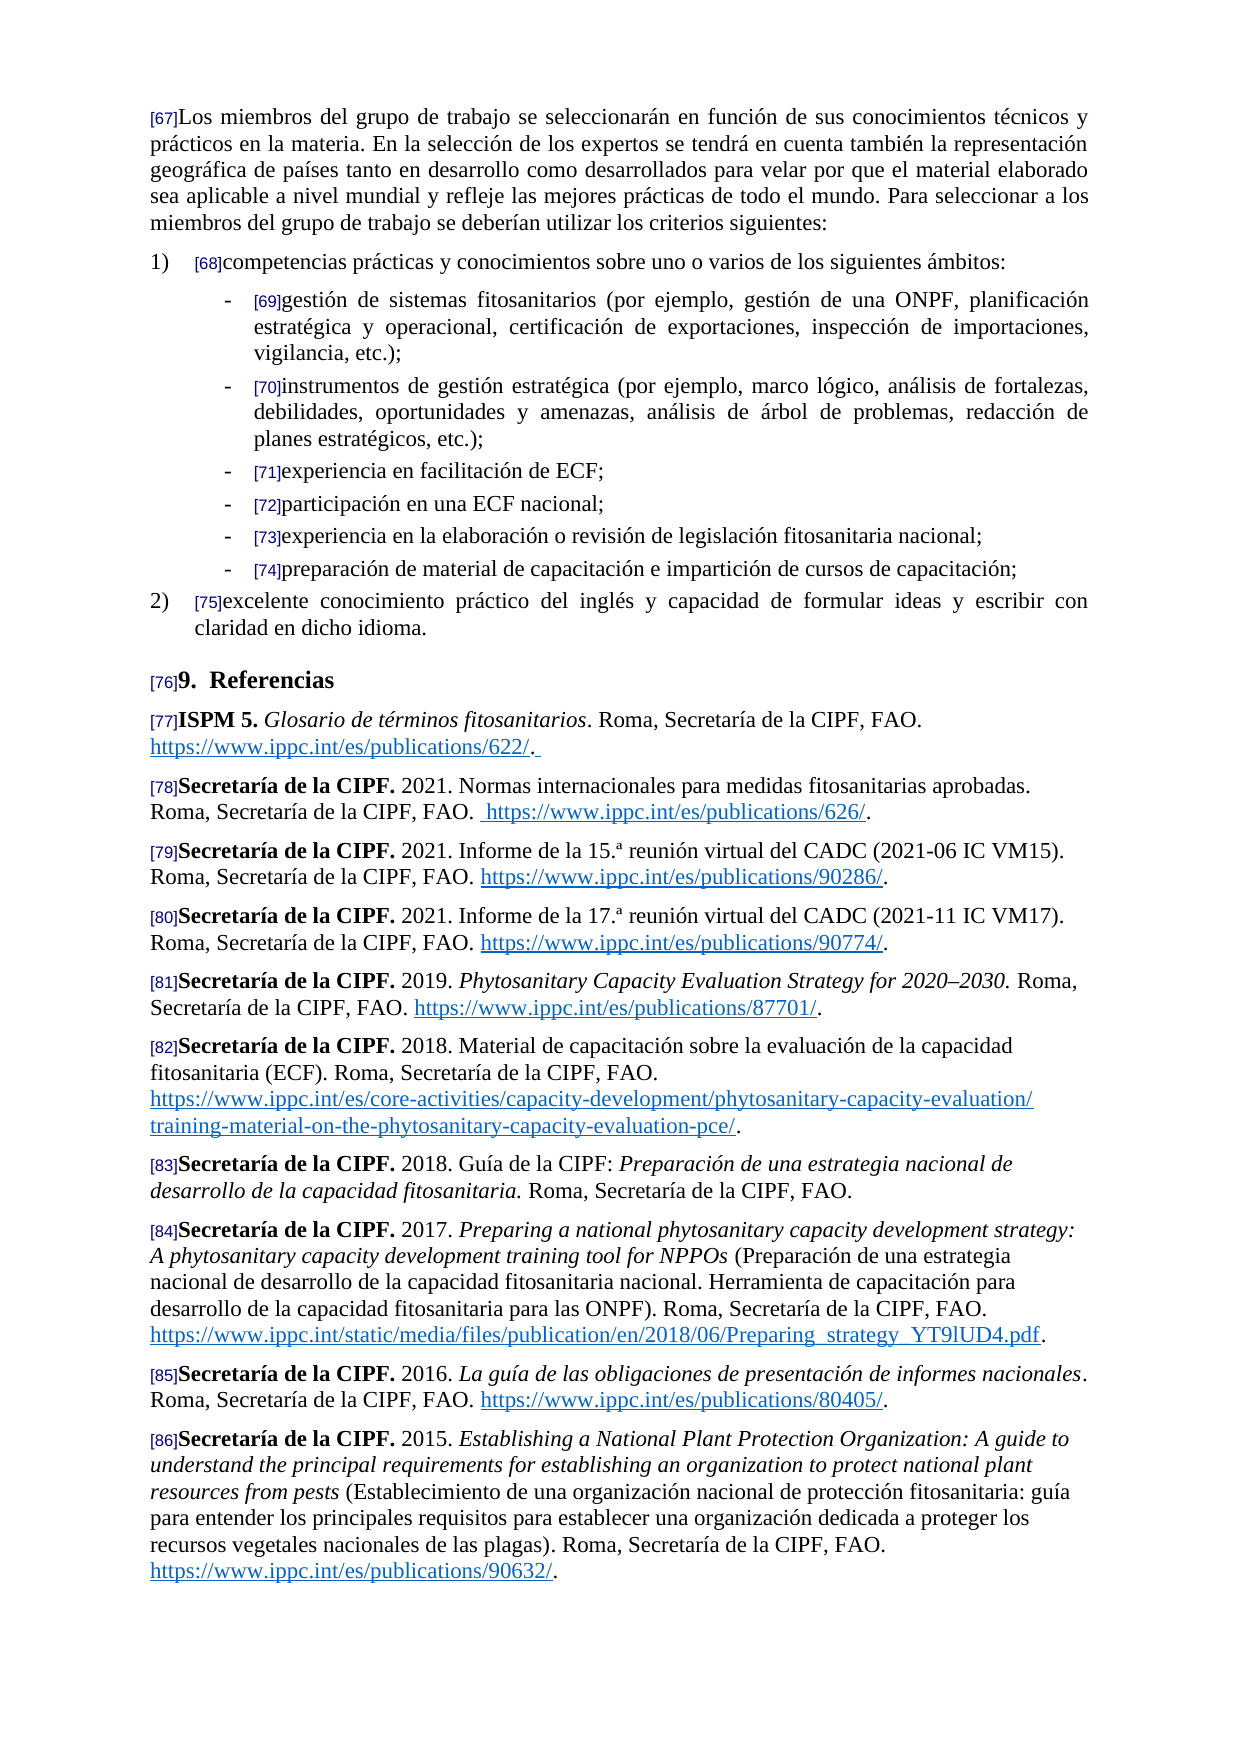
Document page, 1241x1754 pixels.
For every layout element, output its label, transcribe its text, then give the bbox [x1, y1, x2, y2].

text [71]experiencia en facilitación de ECF; [224, 457, 1090, 483]
text [81]Secretaría de la CIPF. 2019. Phytosanitary Capacity Evaluation Strategy for 2020–2030. Roma, Secretaría de la CIPF, FAO. https://www.ippc.int/es/publications/87701/. [150, 967, 1090, 1020]
text [85]Secretaría de la CIPF. 2016. La guía de las obligaciones de presentación de informes nacionales. Roma, Secretaría de la CIPF, FAO. https://www.ippc.int/es/publications/80405/. [150, 1360, 1090, 1413]
text [79]Secretaría de la CIPF. 2021. Informe de la 15.ª reunión virtual del CADC (2021-06 IC VM15). Roma, Secretaría de la CIPF, FAO. https://www.ippc.int/es/publications/90286/. [150, 837, 1090, 890]
text [70]instrumentos de gestión estratégica (por ejemplo, marco lógico, análisis de fortalezas, debilidades, oportunidades y amenazas, análisis de árbol de problemas, redacción de planes estratégicos, etc.); [224, 372, 1090, 451]
text [86]Secretaría de la CIPF. 2015. Establishing a National Plant Protection Organization: A guide to understand the principal requirements for establishing an organization to protect national plant resources from pests (Establecimiento de una organización nacional de protección fitosanitaria: guía para entender los principales requisitos para establecer una organización dedicada a proteger los recursos vegetales nacionales de las plagas). Roma, Secretaría de la CIPF, FAO. https://www.ippc.int/es/publications/90632/. [150, 1425, 1090, 1583]
text [74]preparación de material de capacitación e impartición de cursos de capacitación; [224, 555, 1090, 581]
text [72]participación en una ECF nacional; [224, 490, 1090, 516]
text [84]Secretaría de la CIPF. 2017. Preparing a national phytosanitary capacity development strategy: A phytosanitary capacity development training tool for NPPOs (Preparación de una estrategia nacional de desarrollo de la capacidad fitosanitaria nacional. Herramienta de capacitación para desarrollo de la capacidad fitosanitaria para las ONPF). Roma, Secretaría de la CIPF, FAO. https://www.ippc.int/static/media/files/publication/en/2018/06/Preparing_strategy_YT9lUD4.pdf. [150, 1216, 1090, 1347]
list [68]competencias prácticas y conocimientos sobre uno o varios de los siguientes ámbitos: [150, 248, 1090, 274]
text [83]Secretaría de la CIPF. 2018. Guía de la CIPF: Preparación de una estrategia nacional de desarrollo de la capacidad fitosanitaria. Roma, Secretaría de la CIPF, FAO. [150, 1151, 1090, 1203]
text [67]Los miembros del grupo de trabajo se seleccionarán en función de sus conocimientos técnicos y prácticos en la materia. En la selección de los expertos se tendrá en cuenta también la representación geográfica de países tanto en desarrollo como desarrollados para velar por que el material elaborado sea aplicable a nivel mundial y refleje las mejores prácticas de todo el mundo. Para seleccionar a los miembros del grupo de trabajo se deberían utilizar los criterios siguientes: [150, 103, 1090, 235]
text [69]gestión de sistemas fitosanitarios (por ejemplo, gestión de una ONPF, planificación estratégica y operacional, certificación de exportaciones, inspección de importaciones, vigilancia, etc.); [224, 287, 1090, 366]
text [77]ISPM 5. Glosario de términos fitosanitarios. Roma, Secretaría de la CIPF, FAO. https://www.ippc.int/es/publications/622/. [150, 707, 1090, 759]
list [75]excelente conocimiento práctico del inglés y capacidad de formular ideas y escribir con claridad en dicho idioma. [150, 588, 1090, 640]
text [78]Secretaría de la CIPF. 2021. Normas internacionales para medidas fitosanitarias aprobadas. Roma, Secretaría de la CIPF, FAO. https://www.ippc.int/es/publications/626/. [150, 772, 1090, 824]
text [73]experiencia en la elaboración o revisión de legislación fitosanitaria nacional; [224, 522, 1090, 549]
subtitle [76]9. Referencias [150, 665, 1090, 694]
text [82]Secretaría de la CIPF. 2018. Material de capacitación sobre la evaluación de la capacidad fitosanitaria (ECF). Roma, Secretaría de la CIPF, FAO. https://www.ippc.int/es/core-activities/capacity-development/phytosanitary-capacity-evaluation/training-material-on-the-phytosanitary-capacity-evaluation-pce/. [150, 1033, 1090, 1138]
text [80]Secretaría de la CIPF. 2021. Informe de la 17.ª reunión virtual del CADC (2021-11 IC VM17). Roma, Secretaría de la CIPF, FAO. https://www.ippc.int/es/publications/90774/. [150, 902, 1090, 955]
